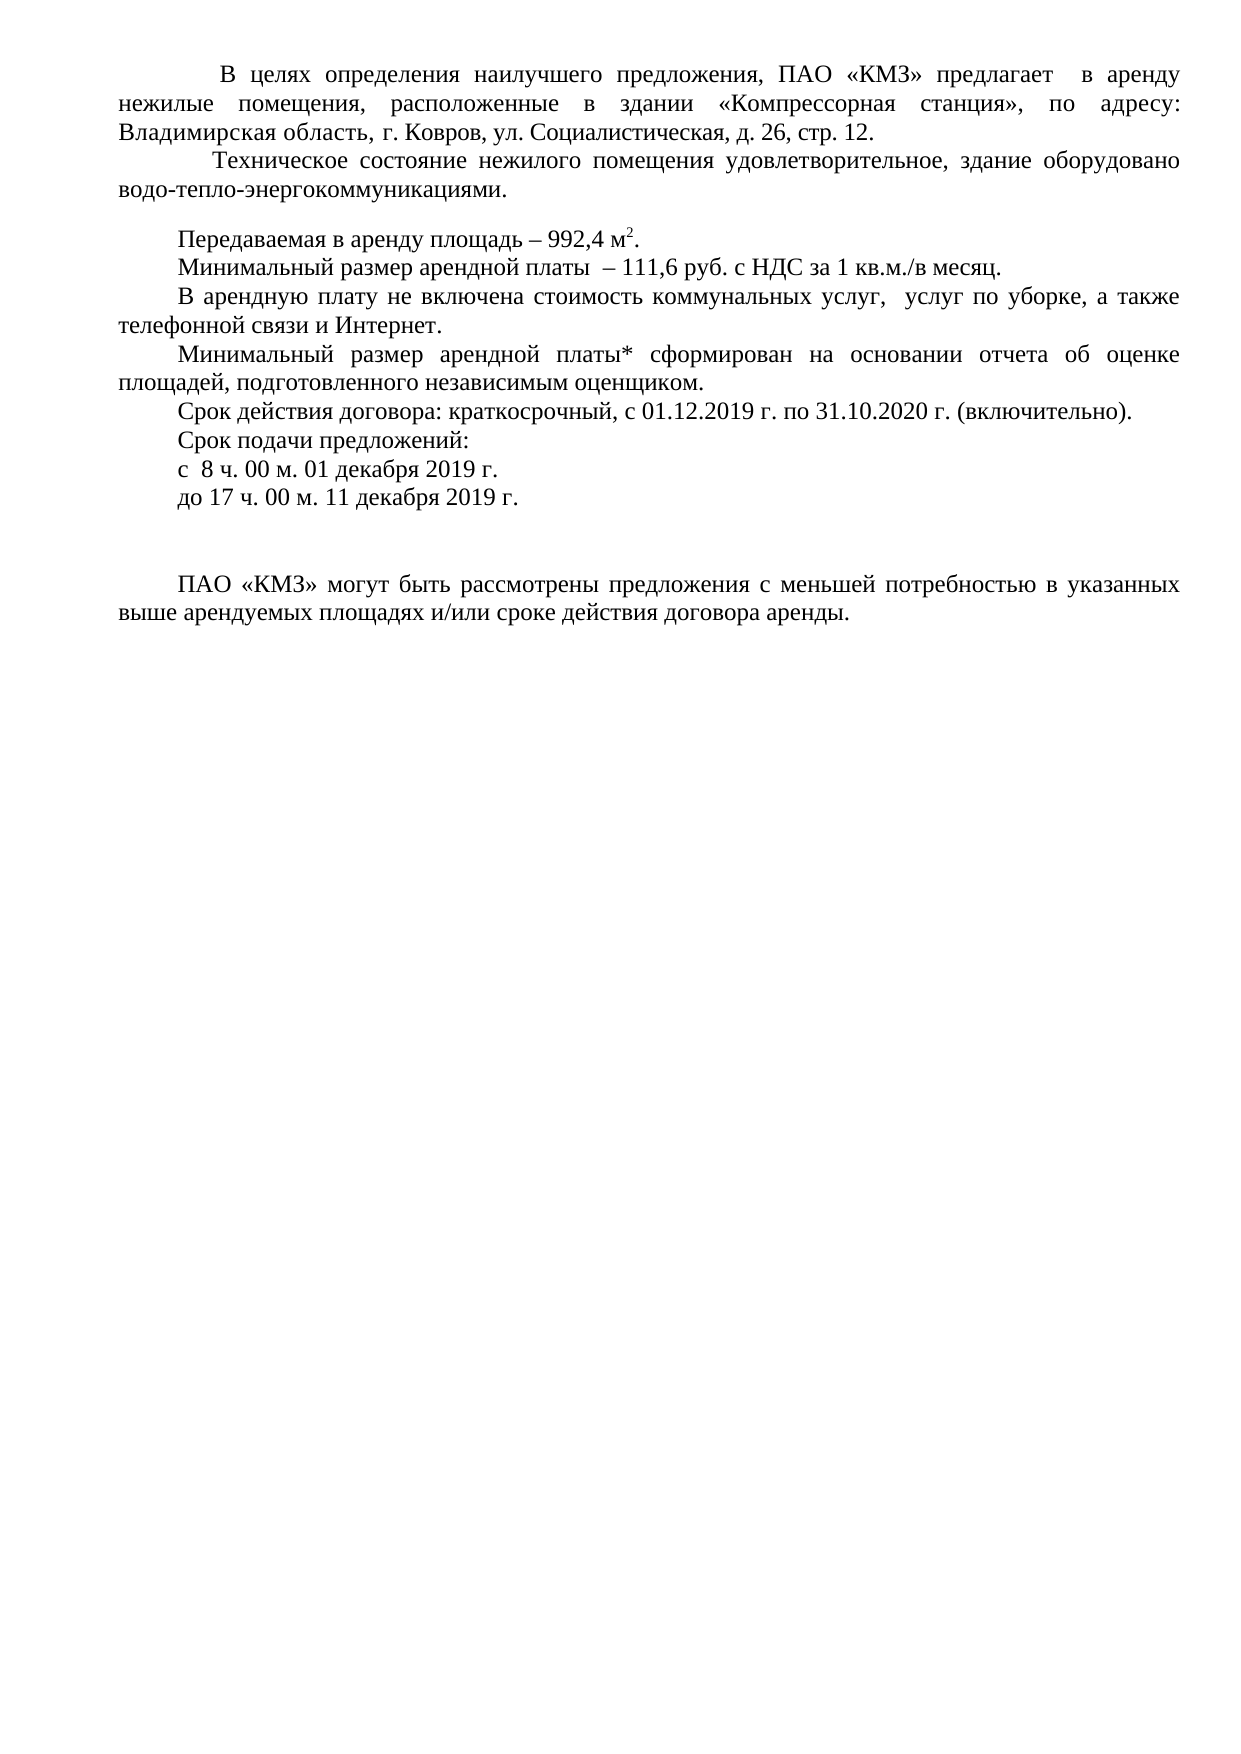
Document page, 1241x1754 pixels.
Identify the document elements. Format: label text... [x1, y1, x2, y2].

text Минимальный размер арендной платы – 111,6 руб. с НДС за 1 кв.м./в месяц. [118, 252, 1181, 281]
text Срок подачи предложений: [118, 425, 1181, 454]
text ПАО «КМЗ» могут быть рассмотрены предложения с меньшей потребностью в указанных выше арендуемых площадях и/или сроке действия договора аренды. [118, 569, 1181, 626]
text Минимальный размер арендной платы* сформирован на основании отчета об оценке площадей, подготовленного независимым оценщиком. [118, 339, 1181, 396]
text до 17 ч. 00 м. 11 декабря 2019 г. [118, 482, 1181, 511]
text В арендную плату не включена стоимость коммунальных услуг, услуг по уборке, а также телефонной связи и Интернет. [118, 281, 1181, 339]
text с 8 ч. 00 м. 01 декабря 2019 г. [118, 454, 1181, 482]
text Передаваемая в аренду площадь – 992,4 м2. [118, 224, 1181, 252]
text В целях определения наилучшего предложения, ПАО «КМЗ» предлагает в аренду нежилые помещения, расположенные в здании «Компрессорная станция», по адресу: Владимирская область, г. Ковров, ул. Социалистическая, д. 26, стр. 12. [118, 59, 1181, 145]
text Техническое состояние нежилого помещения удовлетворительное, здание оборудовано водо-тепло-энергокоммуникациями. [118, 145, 1181, 203]
text Срок действия договора: краткосрочный, с 01.12.2019 г. по 31.10.2020 г. (включительно). [118, 396, 1181, 425]
